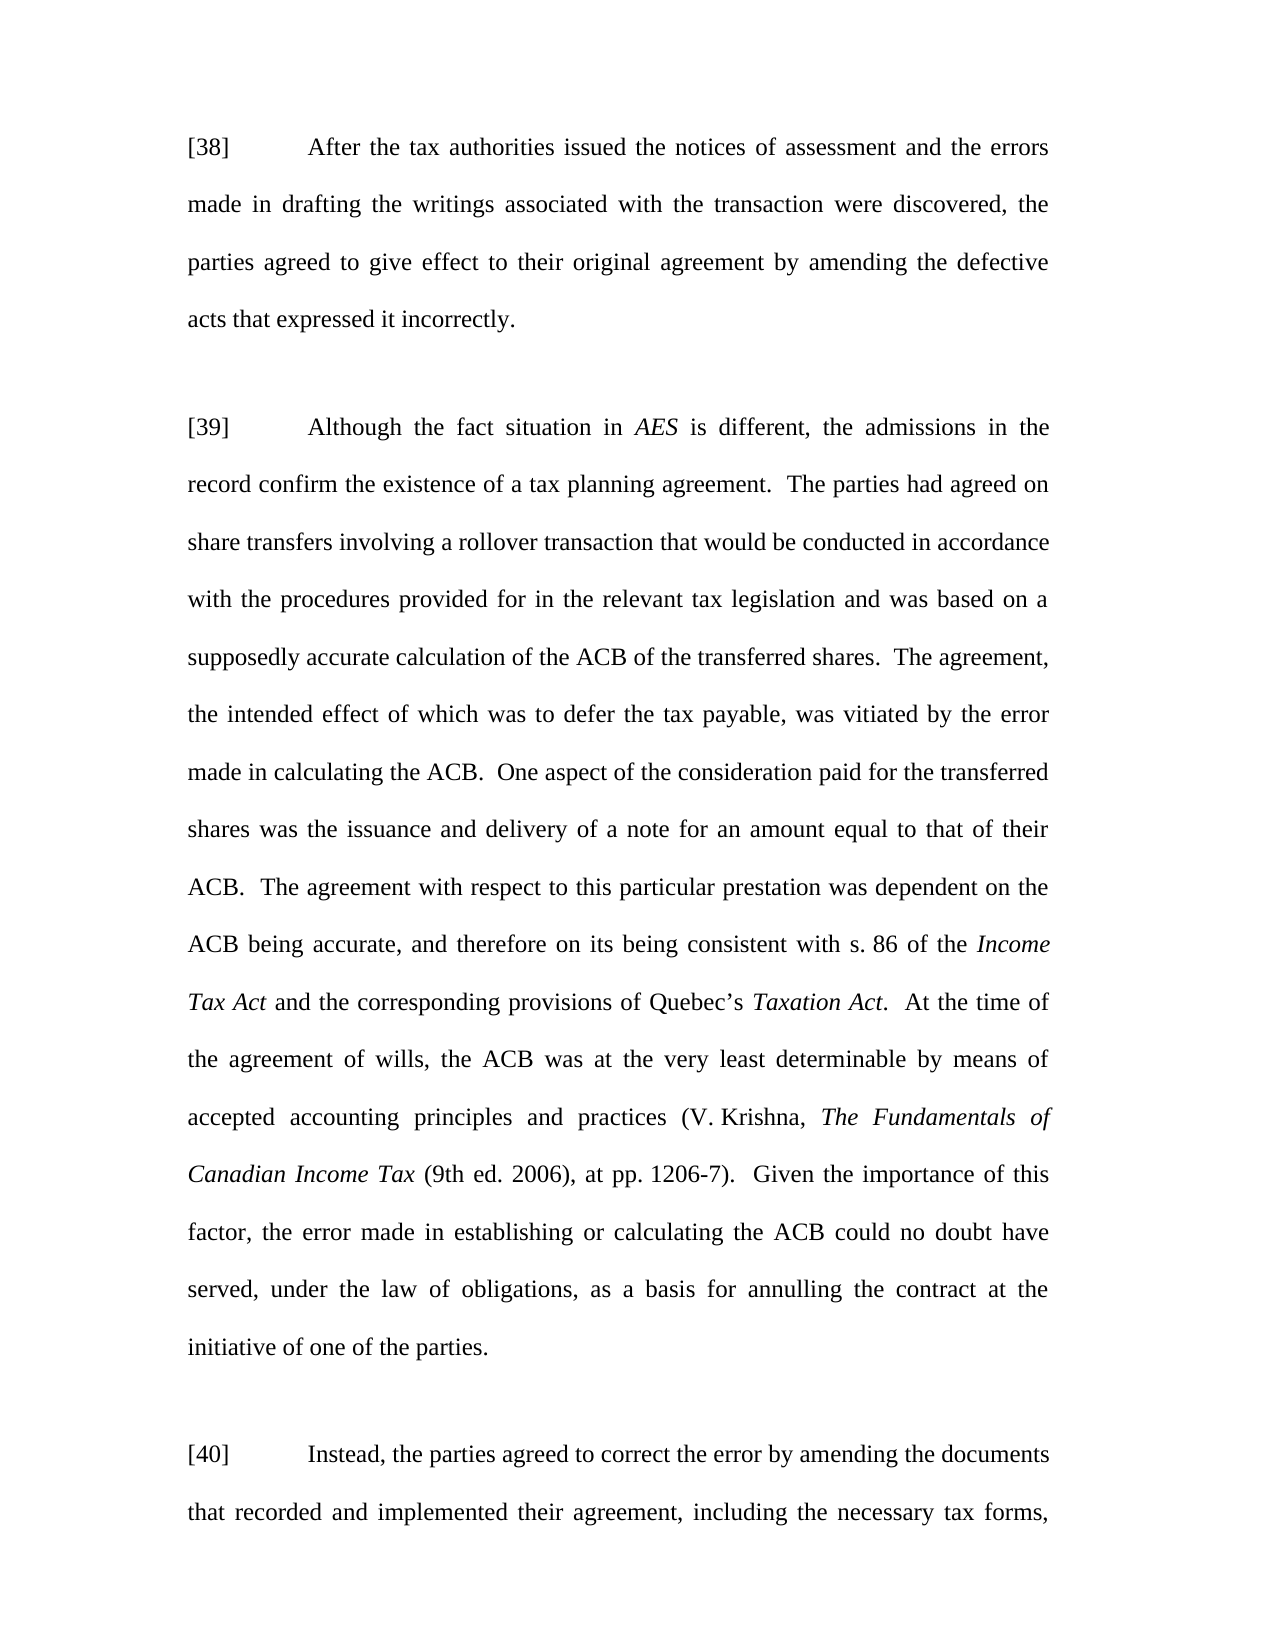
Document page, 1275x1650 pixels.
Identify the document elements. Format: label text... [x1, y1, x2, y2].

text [187, 1439, 1050, 1526]
text After the tax authorities issued the notices of assessment and the errors made in drafting the writings associated with the transaction were discovered, the parties agreed to give effect to their original agreement by amending the defective acts that expressed it incorrectly. [187, 132, 1050, 333]
text Although the fact situation in AES is different, the admissions in the record confirm the existence of a tax planning agreement. The parties had agreed on share transfers involving a rollover transaction that would be conducted in accordance with the procedures provided for in the relevant tax legislation and was based on a supposedly accurate calculation of the ACB of the transferred shares. The agreement, the intended effect of which was to defer the tax payable, was vitiated by the error made in calculating the ACB. One aspect of the consideration paid for the transferred shares was the issuance and delivery of a note for an amount equal to that of their ACB. The agreement with respect to this particular prestation was dependent on the ACB being accurate, and therefore on its being consistent with s. 86 of the Income Tax Act and the corresponding provisions of Quebec’s Taxation Act. At the time of the agreement of wills, the ACB was at the very least determinable by means of accepted accounting principles and practices (V. Krishna, The Fundamentals of Canadian Income Tax (9th ed. 2006), at pp. 1206-7). Given the importance of this factor, the error made in establishing or calculating the ACB could no doubt have served, under the law of obligations, as a basis for annulling the contract at the initiative of one of the parties. [187, 412, 1050, 1361]
